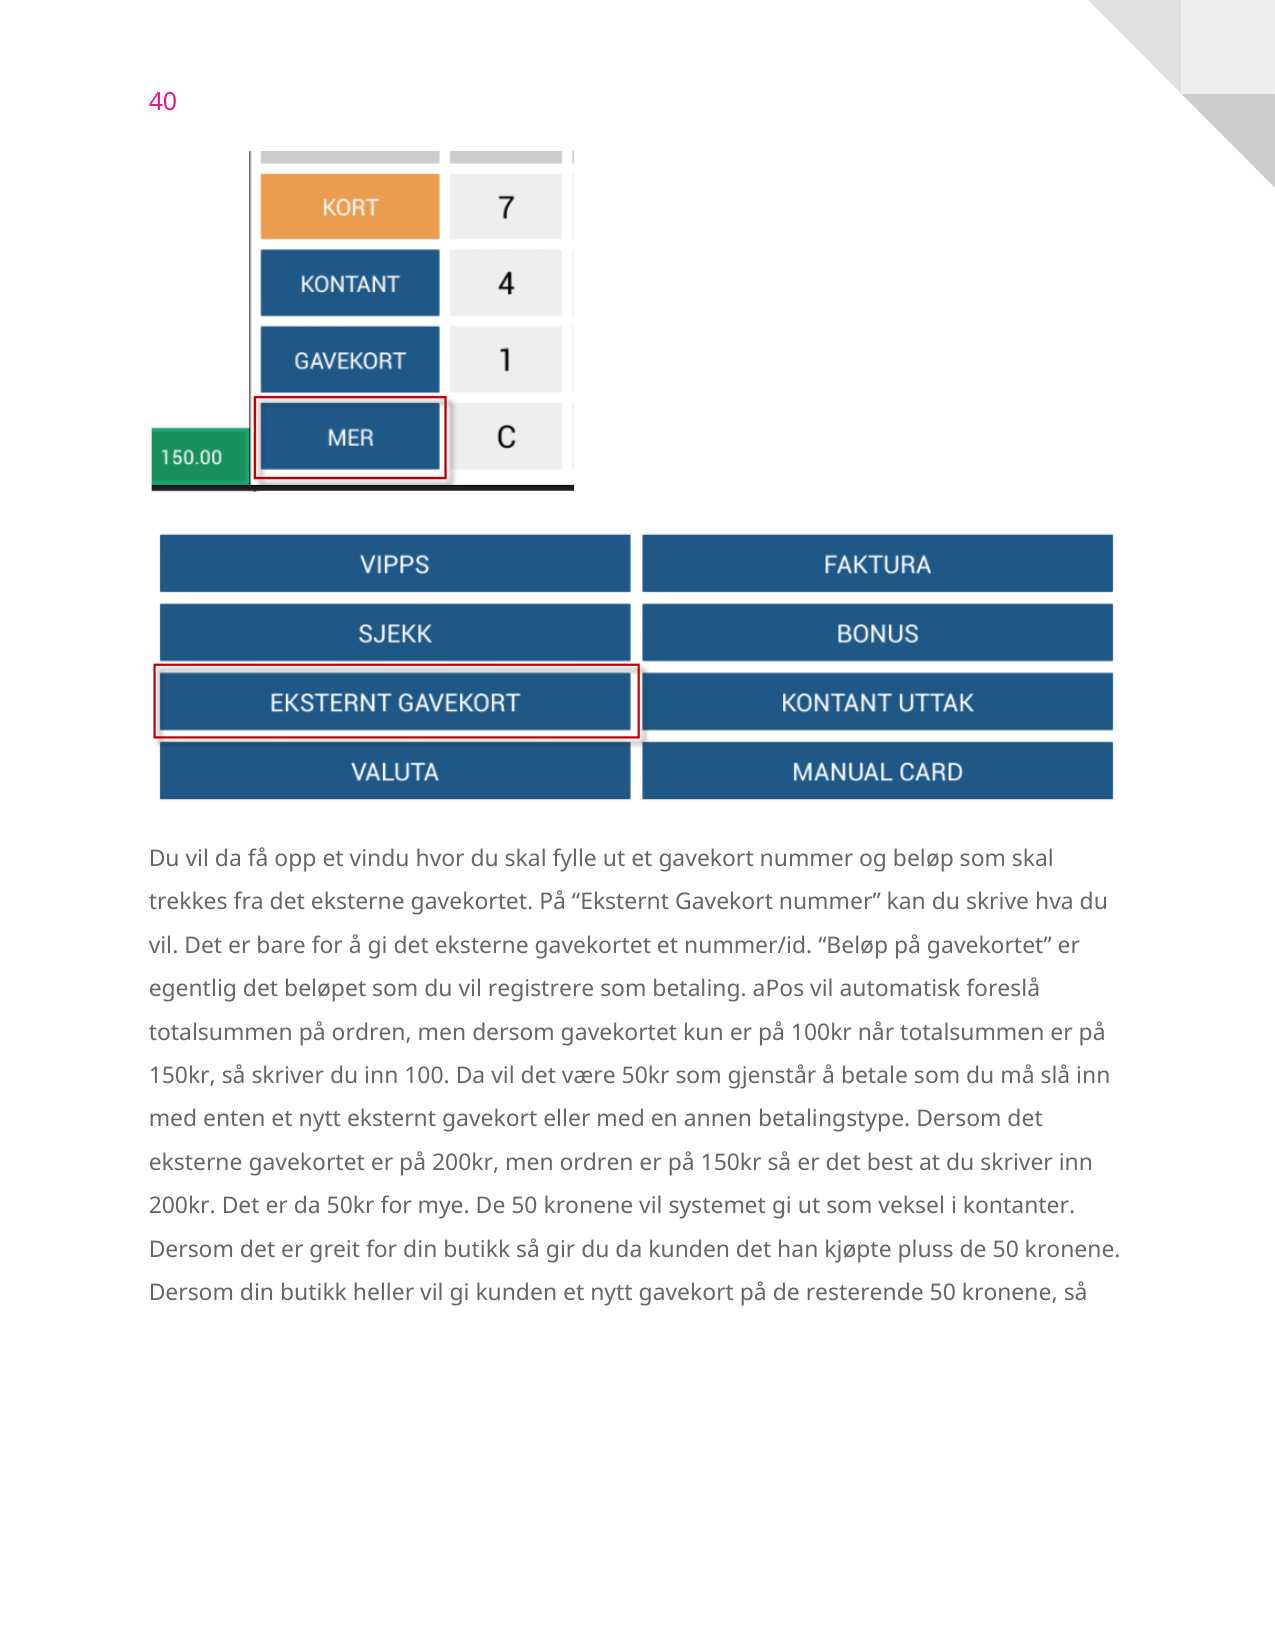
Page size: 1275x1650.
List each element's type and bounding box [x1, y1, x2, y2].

text [148, 842, 1125, 1307]
picture [1087, 0, 1275, 188]
picture [148, 525, 1124, 809]
picture [151, 151, 575, 492]
